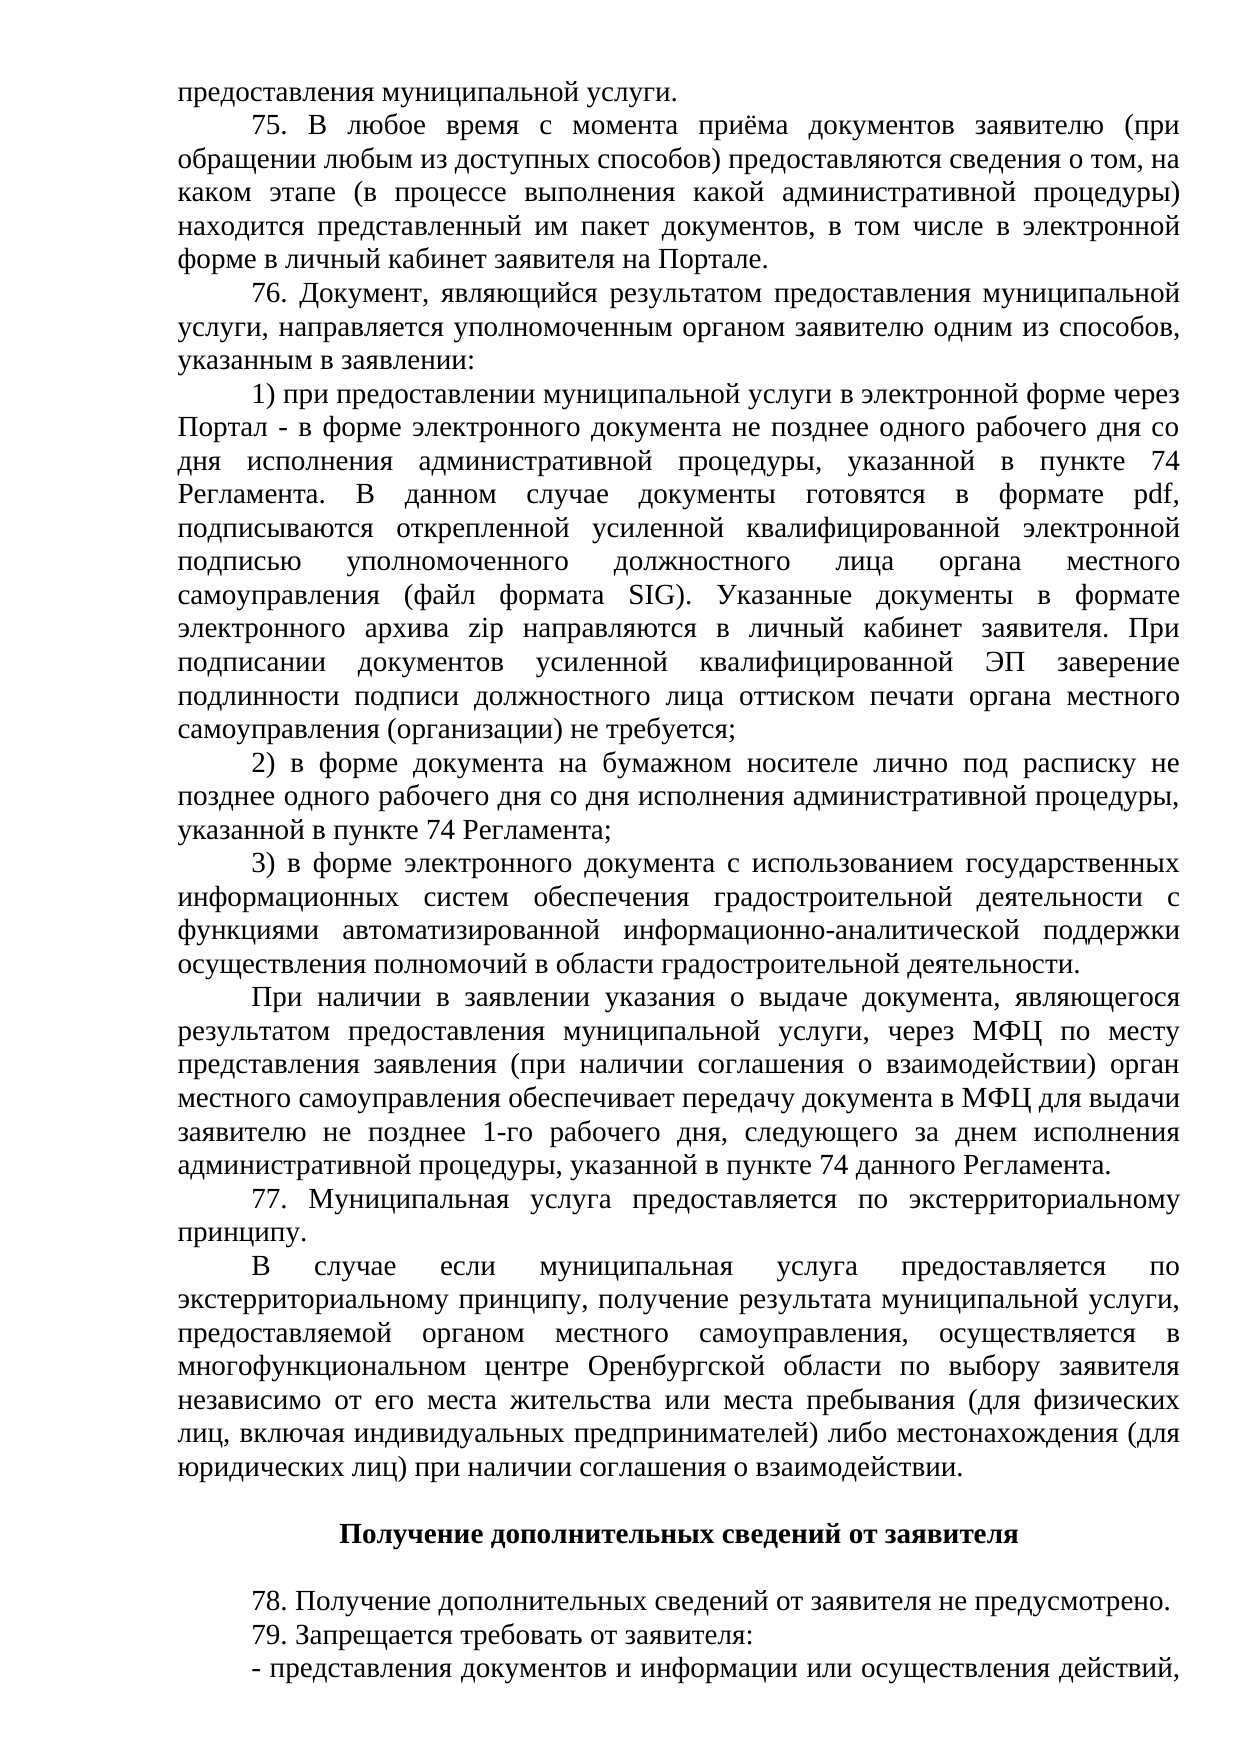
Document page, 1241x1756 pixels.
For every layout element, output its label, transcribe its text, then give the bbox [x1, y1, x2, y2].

text В случае если муниципальная услуга предоставляется по экстерриториальному принципу, получение результата муниципальной услуги, предоставляемой органом местного самоуправления, осуществляется в многофункциональном центре Оренбургской области по выбору заявителя независимо от его места жительства или места пребывания (для физических лиц, включая индивидуальных предпринимателей) либо местонахождения (для юридических лиц) при наличии соглашения о взаимодействии. [177, 1248, 1181, 1483]
text 1) при предоставлении муниципальной услуги в электронной форме через Портал - в форме электронного документа не позднее одного рабочего дня со дня исполнения административной процедуры, указанной в пункте 74 Регламента. В данном случае документы готовятся в формате pdf, подписываются открепленной усиленной квалифицированной электронной подписью уполномоченного должностного лица органа местного самоуправления (файл формата SIG). Указанные документы в формате электронного архива zip направляются в личный кабинет заявителя. При подписании документов усиленной квалифицированной ЭП заверение подлинности подписи должностного лица оттиском печати органа местного самоуправления (организации) не требуется; [177, 376, 1181, 745]
text 2) в форме документа на бумажном носителе лично под расписку не позднее одного рабочего дня со дня исполнения административной процедуры, указанной в пункте 74 Регламента; [177, 745, 1181, 845]
text 78. Получение дополнительных сведений от заявителя не предусмотрено. [177, 1583, 1181, 1617]
text 77. Муниципальная услуга предоставляется по экстерриториальному принципу. [177, 1181, 1181, 1248]
text 3) в форме электронного документа с использованием государственных информационных систем обеспечения градостроительной деятельности с функциями автоматизированной информационно-аналитической поддержки осуществления полномочий в области градостроительной деятельности. [177, 845, 1181, 979]
text 79. Запрещается требовать от заявителя: [177, 1617, 1181, 1650]
text При наличии в заявлении указания о выдаче документа, являющегося результатом предоставления муниципальной услуги, через МФЦ по месту представления заявления (при наличии соглашения о взаимодействии) орган местного самоуправления обеспечивает передачу документа в МФЦ для выдачи заявителю не позднее 1-го рабочего дня, следующего за днем исполнения административной процедуры, указанной в пункте 74 данного Регламента. [177, 979, 1181, 1181]
text Получение дополнительных сведений от заявителя [177, 1516, 1181, 1550]
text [177, 1650, 1181, 1684]
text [177, 74, 1181, 107]
text 75. В любое время с момента приёма документов заявителю (при обращении любым из доступных способов) предоставляются сведения о том, на каком этапе (в процессе выполнения какой административной процедуры) находится представленный им пакет документов, в том числе в электронной форме в личный кабинет заявителя на Портале. [177, 107, 1181, 275]
text 76. Документ, являющийся результатом предоставления муниципальной услуги, направляется уполномоченным органом заявителю одним из способов, указанным в заявлении: [177, 275, 1181, 376]
